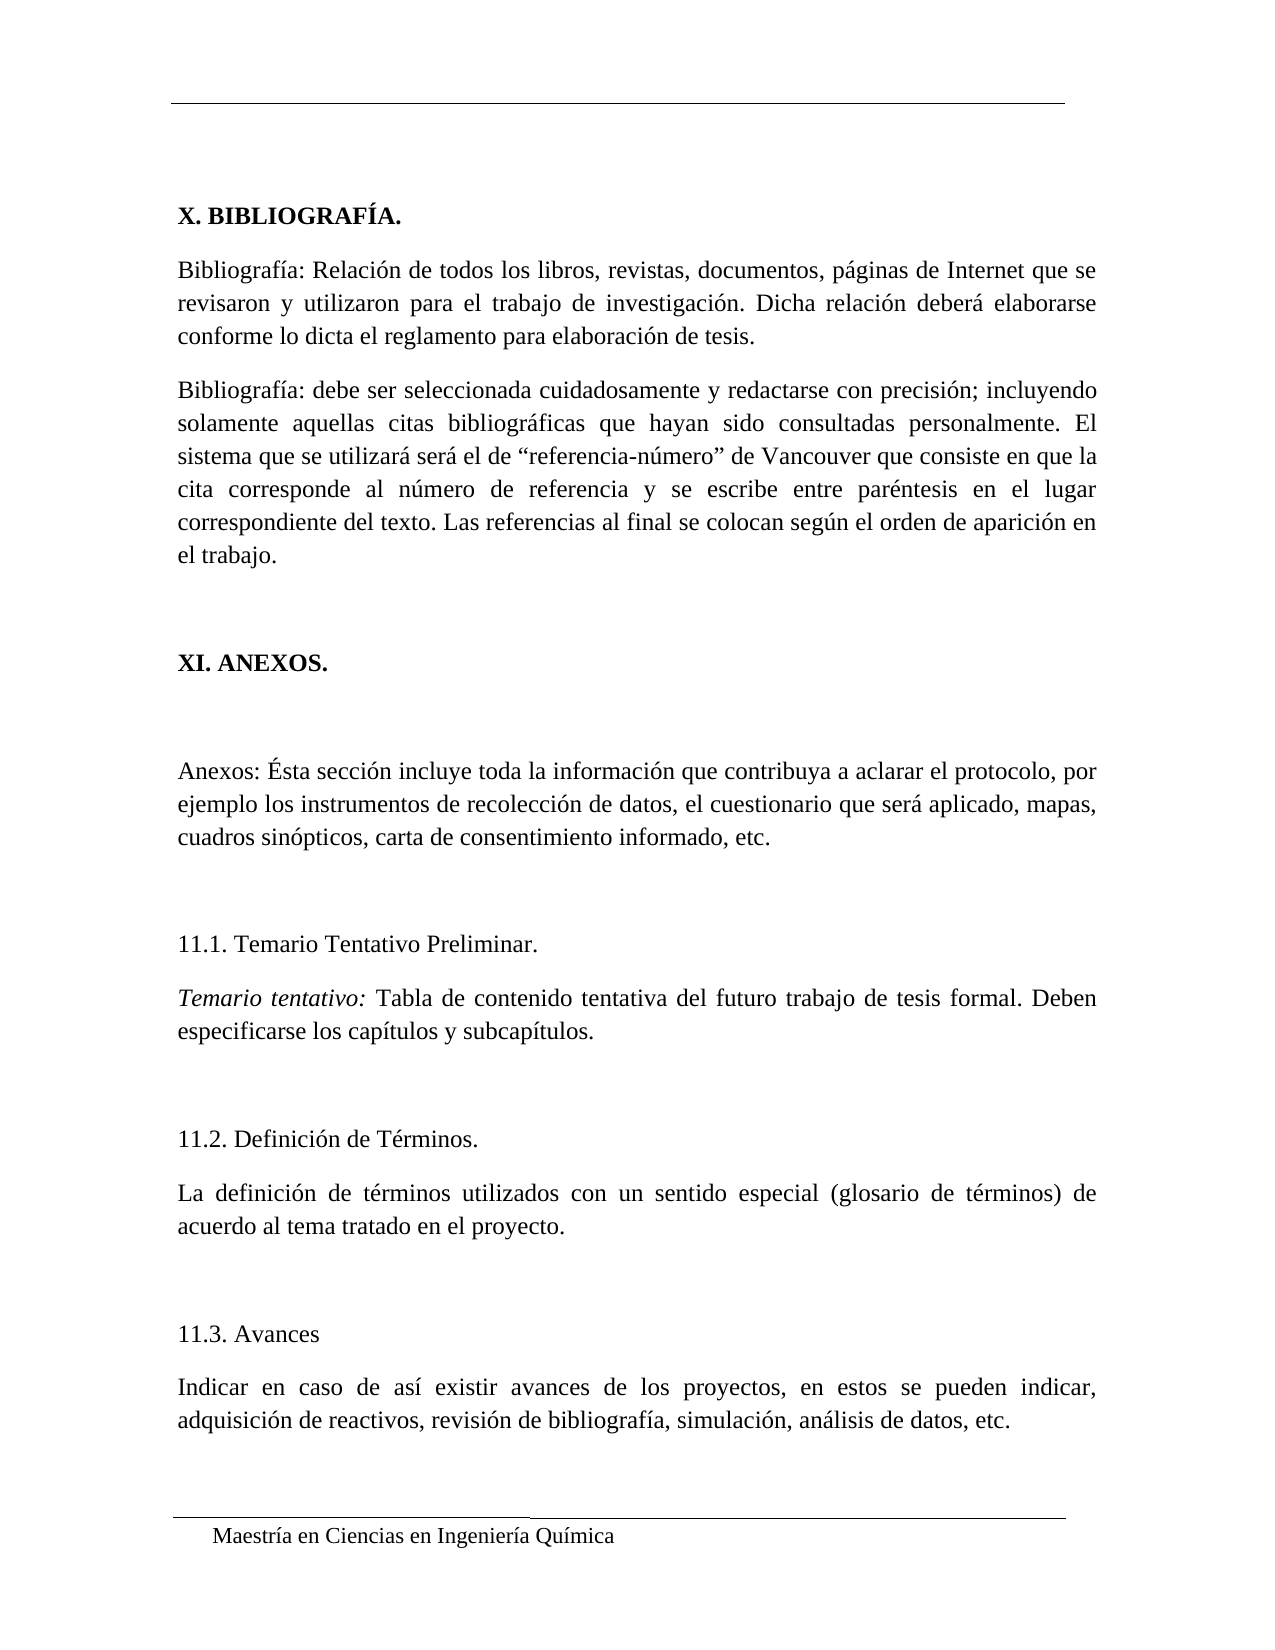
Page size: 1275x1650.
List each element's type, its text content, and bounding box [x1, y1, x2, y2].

text La definición de términos utilizados con un sentido especial (glosario de términos) de acuerdo al tema tratado en el proyecto. [177, 1178, 1098, 1240]
text Temario tentativo: Tabla de contenido tentativa del futuro trabajo de tesis formal. Deben especificarse los capítulos y subcapítulos. [177, 983, 1098, 1045]
text Indicar en caso de así existir avances de los proyectos, en estos se pueden indicar, adquisición de reactivos, revisión de bibliografía, simulación, análisis de datos, etc. [177, 1372, 1098, 1434]
text Bibliografía: debe ser seleccionada cuidadosamente y redactarse con precisión; incluyendo solamente aquellas citas bibliográficas que hayan sido consultadas personalmente. El sistema que se utilizará será el de “referencia-número” de Vancouver que consiste en que la cita corresponde al número de referencia y se escribe entre paréntesis en el lugar correspondiente del texto. Las referencias al final se colocan según el orden de aparición en el trabajo. [177, 375, 1098, 569]
text XI. ANEXOS. [177, 648, 1098, 677]
text Anexos: Ésta sección incluye toda la información que contribuya a aclarar el protocolo, por ejemplo los instrumentos de recolección de datos, el cuestionario que será aplicado, mapas, cuadros sinópticos, carta de consentimiento informado, etc. [177, 756, 1098, 851]
text 11.1. Temario Tentativo Preliminar. [177, 929, 1098, 958]
text X. BIBLIOGRAFÍA. [177, 201, 1098, 230]
text Bibliografía: Relación de todos los libros, revistas, documentos, páginas de Internet que se revisaron y utilizaron para el trabajo de investigación. Dicha relación deberá elaborarse conforme lo dicta el reglamento para elaboración de tesis. [177, 255, 1098, 350]
text 11.2. Definición de Términos. [177, 1124, 1098, 1153]
text 11.3. Avances [177, 1319, 1098, 1347]
